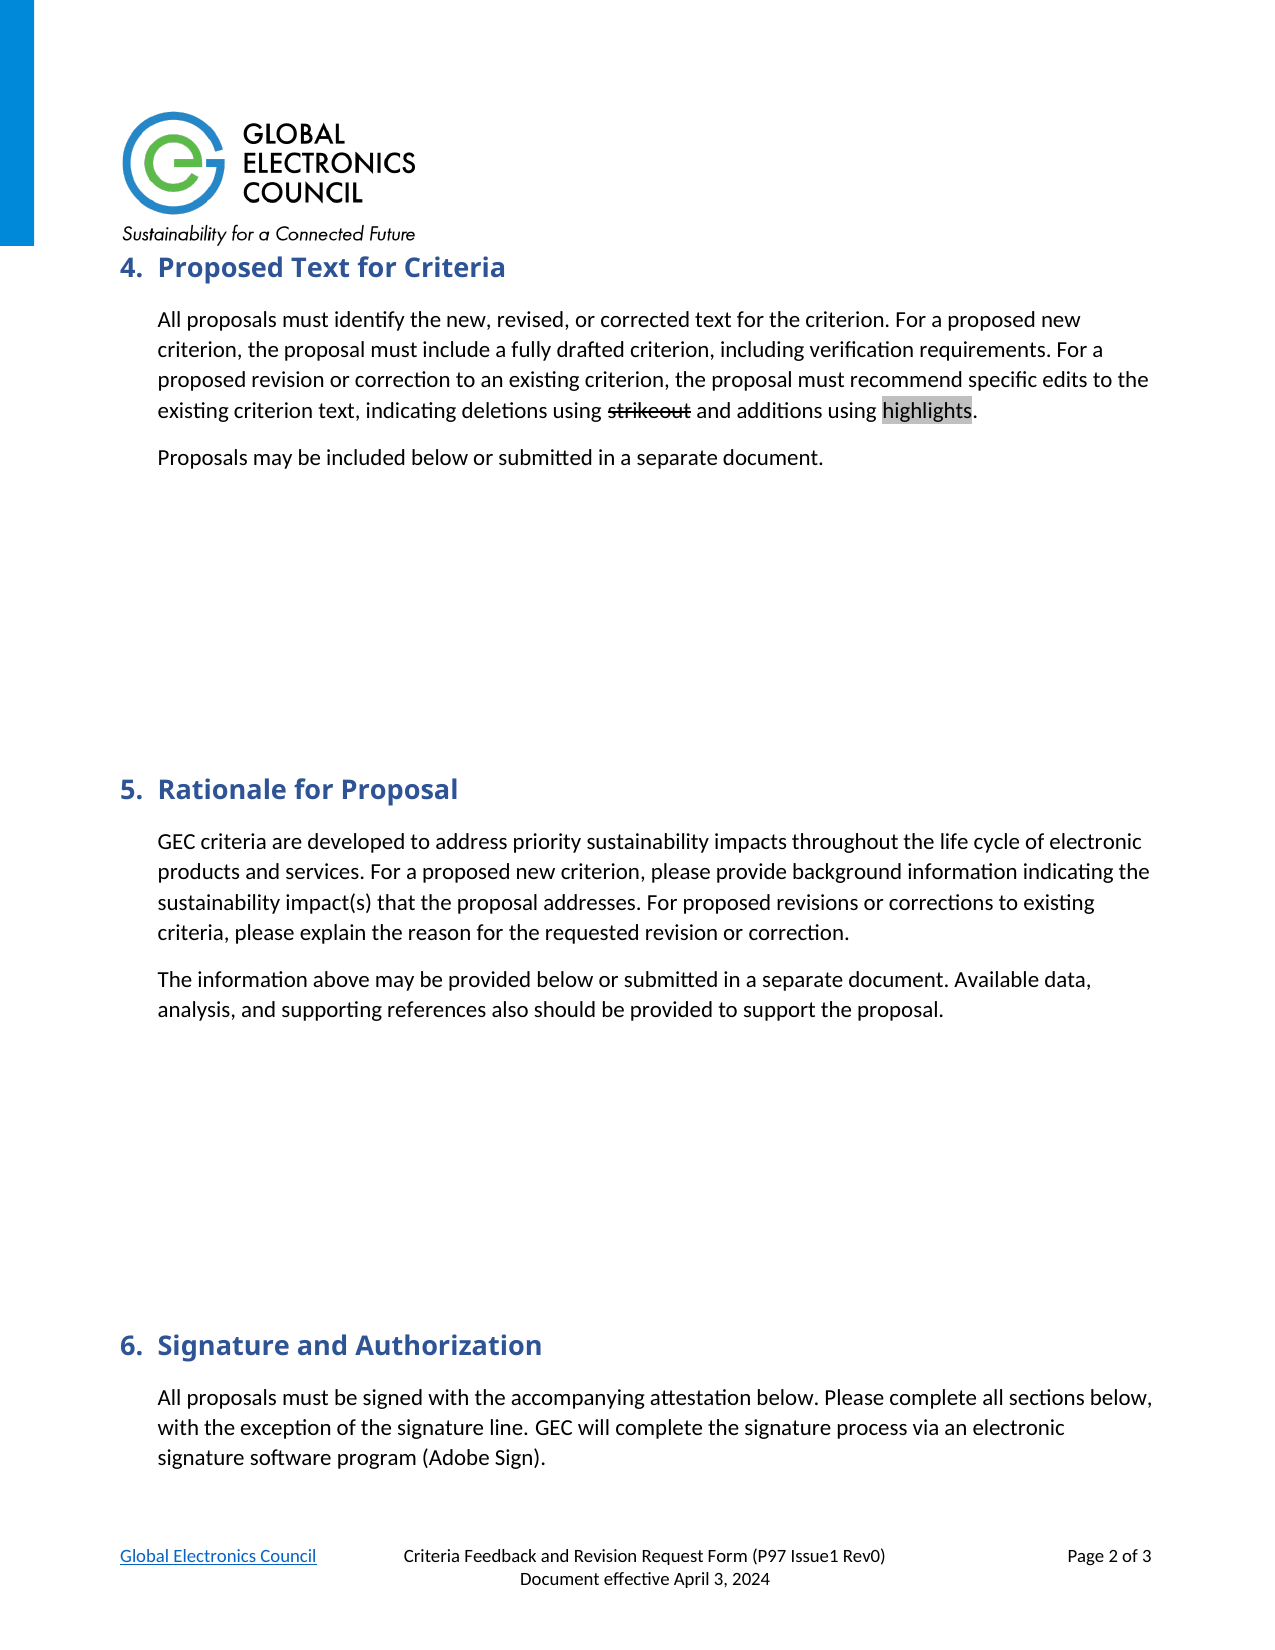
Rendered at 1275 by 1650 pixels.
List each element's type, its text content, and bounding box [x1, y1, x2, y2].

text GEC criteria are developed to address priority sustainability impacts throughout the life cycle of electronic products and services. For a proposed new criterion, please provide background information indicating the sustainability impact(s) that the proposal addresses. For proposed revisions or corrections to existing criteria, please explain the reason for the requested revision or correction. [157, 827, 1155, 946]
text Proposals may be included below or submitted in a separate document. [157, 443, 1155, 471]
picture [122, 111, 415, 246]
text All proposals must identify the new, revised, or corrected text for the criterion. For a proposed new criterion, the proposal must include a fully drafted criterion, including verification requirements. For a proposed revision or correction to an existing criterion, the proposal must recommend specific edits to the existing criterion text, indicating deletions using strikeout and additions using highlights. [157, 305, 1155, 424]
subtitle Rationale for Proposal [120, 771, 1155, 808]
text All proposals must be signed with the accompanying attestation below. Please complete all sections below, with the exception of the signature line. GEC will complete the signature process via an electronic signature software program (Adobe Sign). [157, 1383, 1155, 1471]
subtitle Signature and Authorization [120, 1326, 1155, 1363]
text The information above may be provided below or submitted in a separate document. Available data, analysis, and supporting references also should be provided to support the proposal. [157, 965, 1155, 1023]
subtitle Proposed Text for Criteria [120, 158, 1155, 286]
